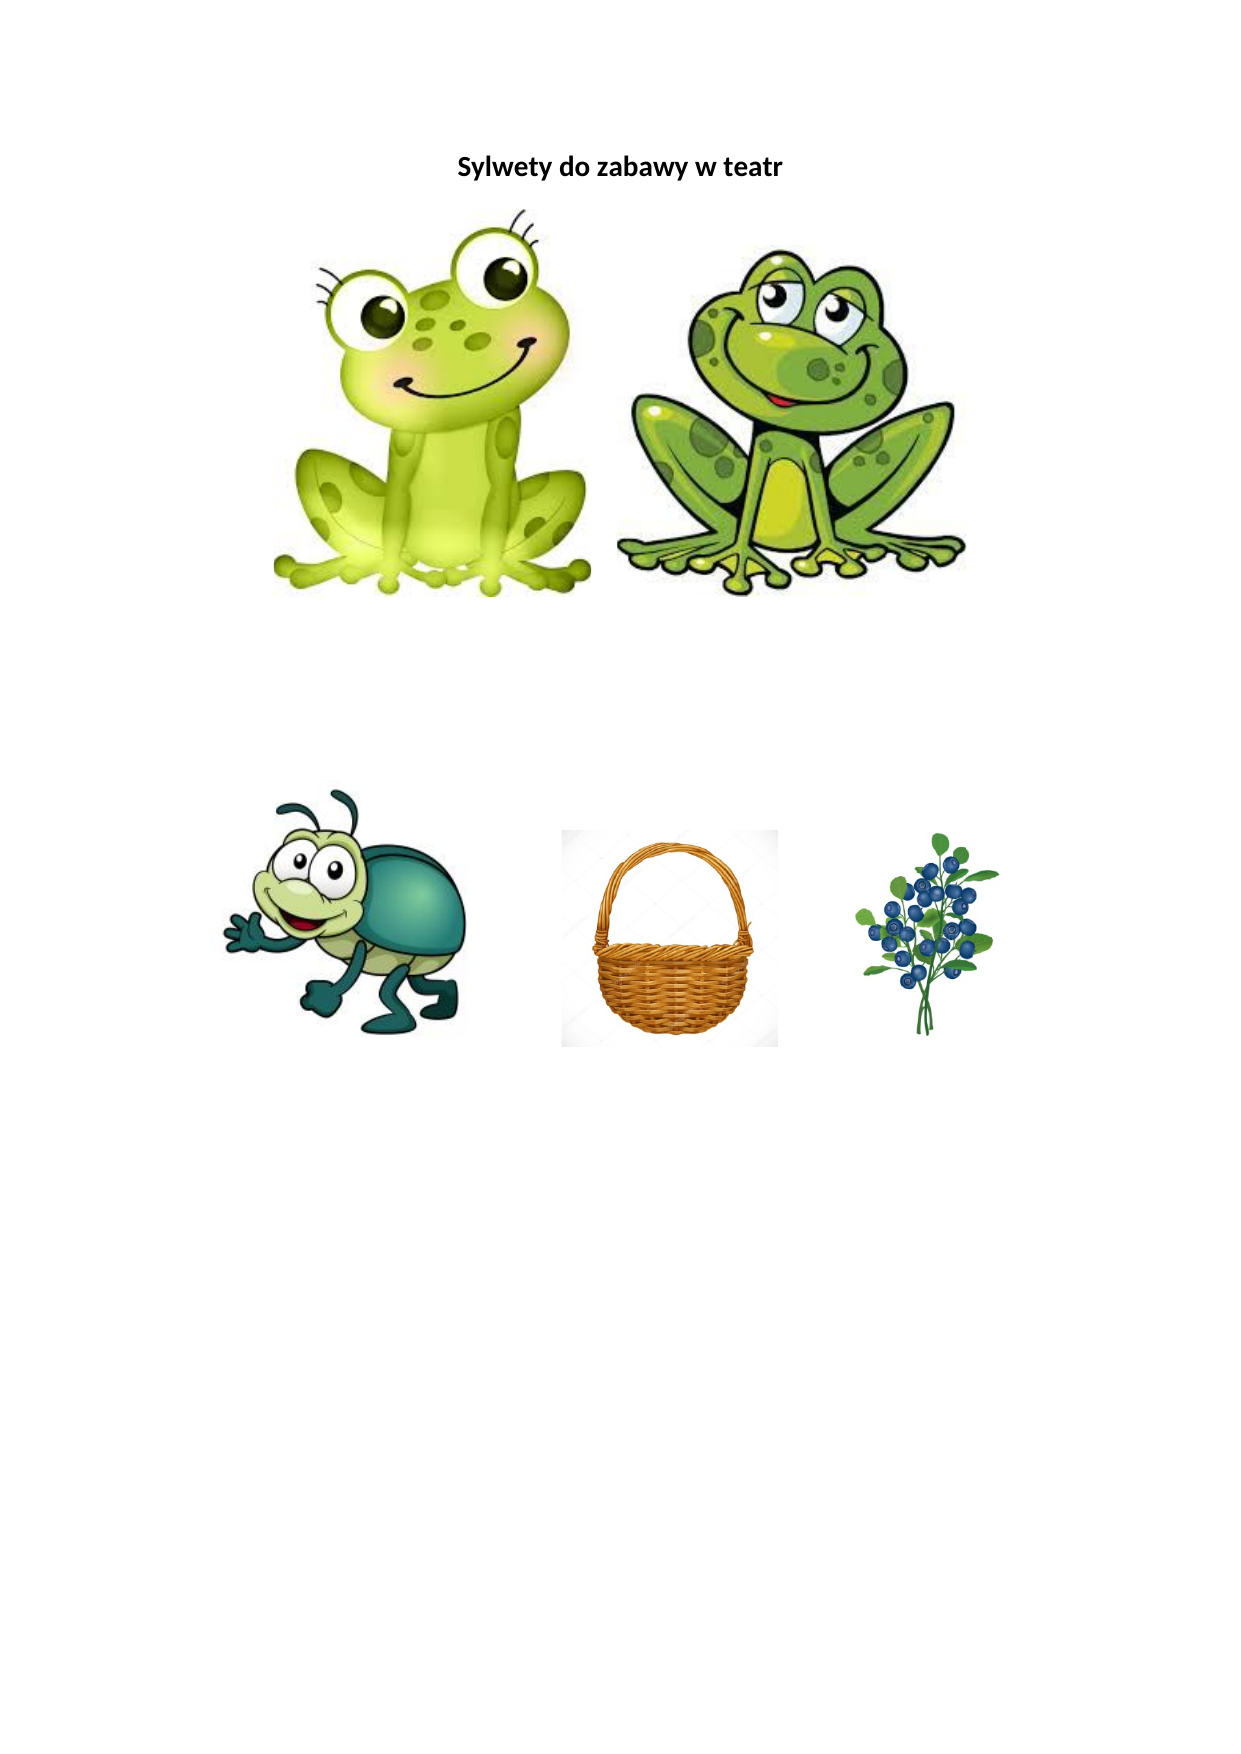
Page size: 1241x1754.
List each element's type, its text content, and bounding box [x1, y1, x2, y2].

picture [273, 209, 592, 597]
picture [147, 780, 547, 1047]
picture [814, 821, 1040, 1047]
text Sylwety do zabawy w teatr [148, 148, 1093, 183]
picture [561, 830, 778, 1047]
picture [616, 245, 967, 597]
